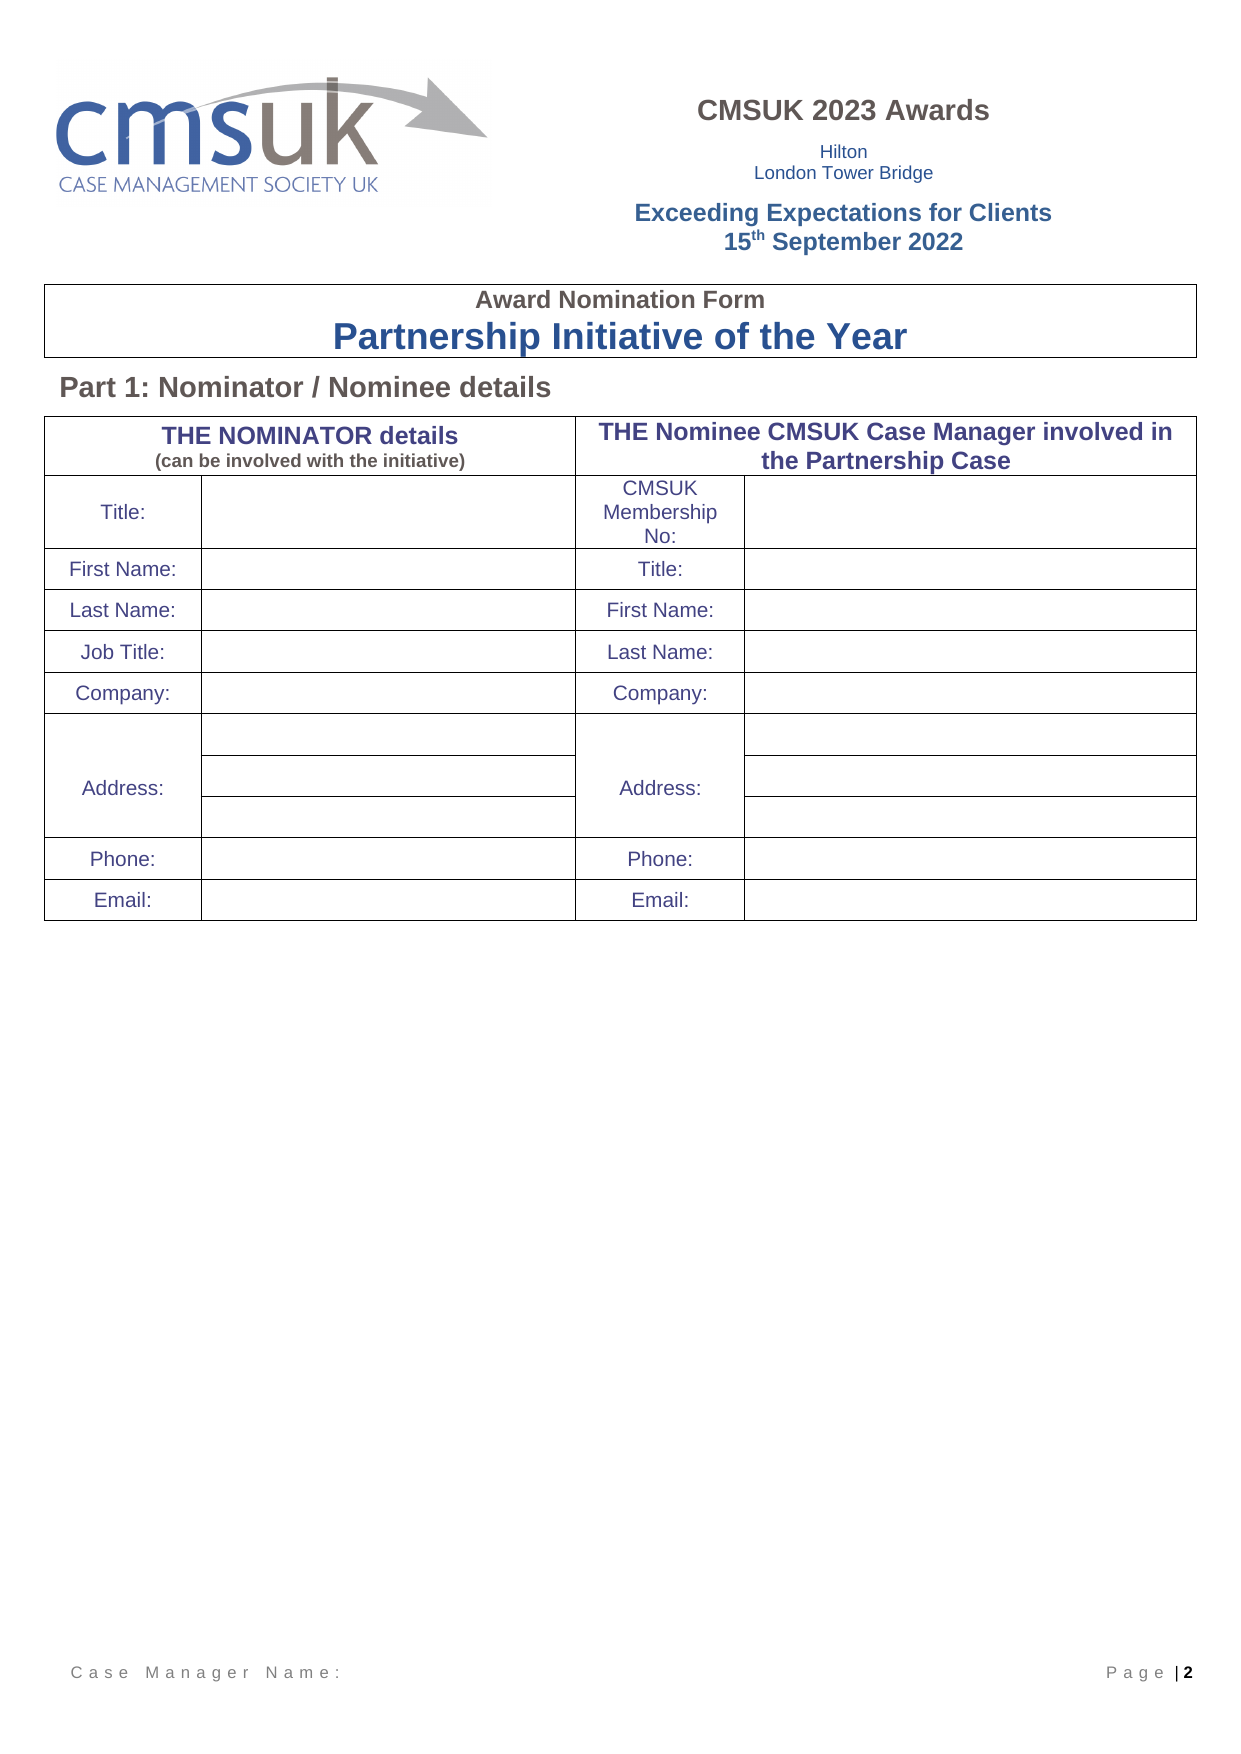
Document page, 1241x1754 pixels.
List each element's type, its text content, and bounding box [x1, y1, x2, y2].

table_cell [202, 549, 575, 589]
table_cell First Name: [576, 590, 744, 630]
table_cell Phone: [45, 838, 201, 878]
table_cell CMSUK Membership No: [576, 476, 744, 548]
table_cell Address: [576, 714, 744, 837]
table_cell Last Name: [45, 590, 201, 630]
table_cell Company: [576, 673, 744, 713]
table_cell [745, 631, 1196, 672]
table_cell Email: [45, 880, 201, 920]
table_cell [202, 756, 575, 796]
table_cell [202, 590, 575, 630]
table_cell [202, 631, 575, 672]
table_cell Email: [576, 880, 744, 920]
table_cell [745, 549, 1196, 589]
table_cell Phone: [576, 838, 744, 878]
table_cell Company: [45, 673, 201, 713]
table_header THE NOMINATOR details (can be involved with the initiative) [45, 417, 575, 475]
table_cell [745, 673, 1196, 713]
table_cell [202, 476, 575, 548]
table_cell [745, 797, 1196, 837]
table_cell [202, 880, 575, 920]
table_cell [745, 756, 1196, 796]
table_cell First Name: [45, 549, 201, 589]
table_cell Job Title: [45, 631, 201, 672]
table_cell [202, 714, 575, 754]
table_cell [745, 590, 1196, 630]
picture [56, 59, 493, 207]
table_cell Title: [576, 549, 744, 589]
table_cell Title: [45, 476, 201, 548]
table_cell [202, 673, 575, 713]
table_cell Last Name: [576, 631, 744, 672]
table_cell Address: [45, 714, 201, 837]
table_cell [745, 476, 1196, 548]
table_cell [202, 797, 575, 837]
text Part 1: Nominator / Nominee details [59, 370, 1211, 404]
table_cell [202, 838, 575, 878]
table_cell [745, 838, 1196, 878]
table_header THE Nominee CMSUK Case Manager involved in the Partnership Case [576, 417, 1196, 475]
table_cell [745, 714, 1196, 754]
table_cell [745, 880, 1196, 920]
